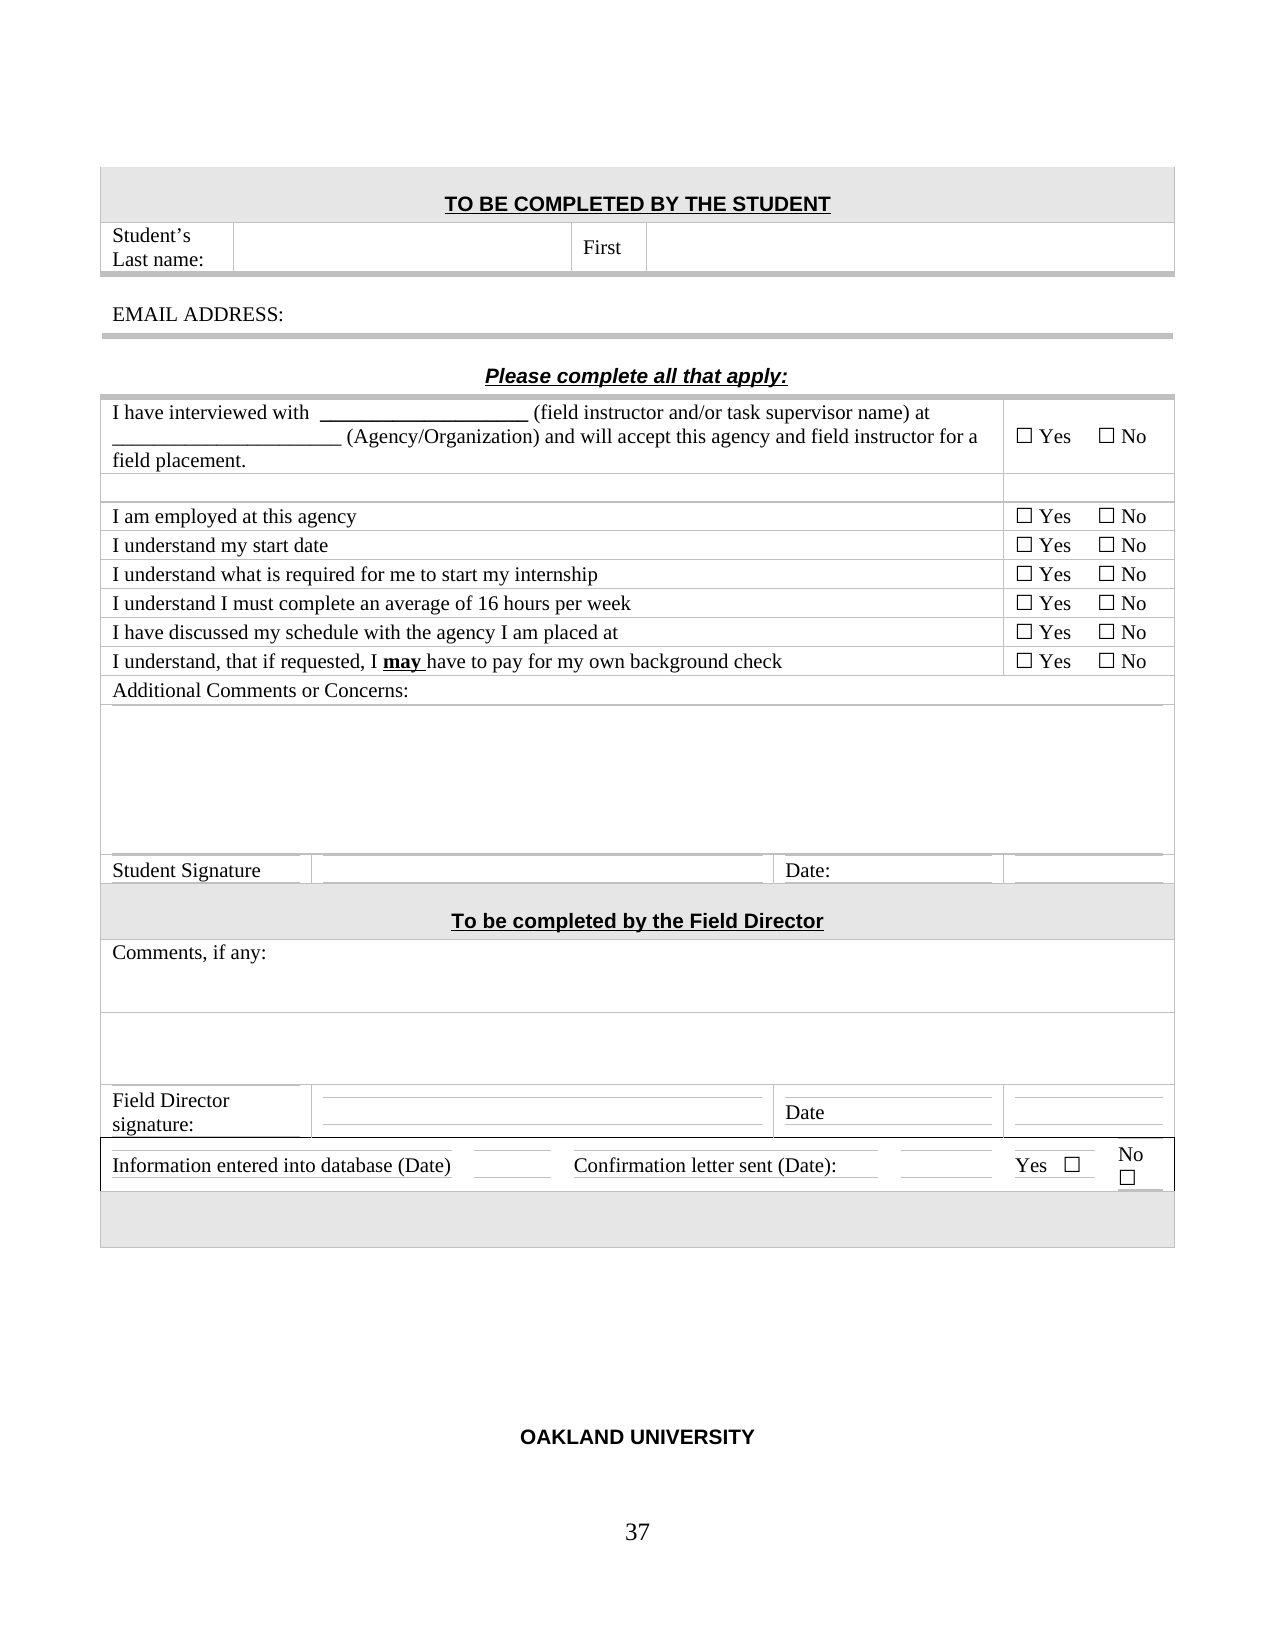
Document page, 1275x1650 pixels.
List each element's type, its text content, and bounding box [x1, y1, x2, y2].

table_cell I am employed at this agency [101, 503, 1003, 530]
table_header TO BE COMPLETED BY THE STUDENT [101, 167, 1174, 222]
table_cell [101, 1192, 1174, 1247]
table_cell Date: [774, 855, 1003, 883]
table_cell [312, 1085, 773, 1137]
table_cell [101, 474, 1003, 501]
table_cell Yes ☐ [1004, 1138, 1107, 1191]
table_cell EMAIL ADDRESS: [101, 277, 1174, 332]
table_cell Confirmation letter sent (Date): [563, 1138, 889, 1191]
table_cell I have discussed my schedule with the agency I am placed at [101, 618, 1003, 646]
table_cell Date [774, 1085, 1003, 1137]
text OAKLAND UNIVERSITY [187, 1425, 1087, 1449]
table_cell [312, 855, 773, 883]
table_cell ☐ Yes ☐ No [1004, 618, 1174, 646]
table_cell Comments, if any: [101, 940, 1174, 1012]
table_cell ☐ Yes ☐ No [1004, 531, 1174, 559]
table_cell ☐ Yes ☐ No [1004, 400, 1174, 472]
table_cell Student’s Last name: [101, 223, 233, 271]
table_cell I understand, that if requested, I may have to pay for my own background check [101, 647, 1003, 675]
table_cell Field Director signature: [101, 1085, 311, 1137]
table_cell Please complete all that apply: [101, 333, 1174, 394]
table_cell [234, 223, 571, 271]
table_cell Additional Comments or Concerns: [101, 676, 1174, 704]
table_cell I understand my start date [101, 531, 1003, 559]
table_cell I have interviewed with ____________________ (field instructor and/or task supervisor name) at ______________________ (Agency/Organization) and will accept this agency and field instructor for a field placement. [101, 400, 1003, 472]
table_cell ☐ Yes ☐ No [1004, 647, 1174, 675]
table_cell [647, 223, 1174, 271]
table_cell Student Signature [101, 855, 311, 883]
table_cell [1004, 855, 1174, 883]
table_cell [463, 1138, 562, 1191]
table_cell No ☐ [1107, 1138, 1174, 1191]
table_cell [101, 1013, 1174, 1084]
table_cell I understand I must complete an average of 16 hours per week [101, 589, 1003, 617]
table_cell ☐ Yes ☐ No [1004, 503, 1174, 530]
table_cell [1004, 474, 1174, 501]
table_cell [890, 1138, 1003, 1191]
table_cell ☐ Yes ☐ No [1004, 589, 1174, 617]
table_cell I understand what is required for me to start my internship [101, 560, 1003, 588]
table_cell [101, 705, 1174, 854]
table_cell [1004, 1085, 1174, 1137]
table_cell ☐ Yes ☐ No [1004, 560, 1174, 588]
table_cell Information entered into database (Date) [101, 1138, 463, 1191]
table_cell First [572, 223, 646, 271]
table_cell To be completed by the Field Director [101, 884, 1174, 939]
